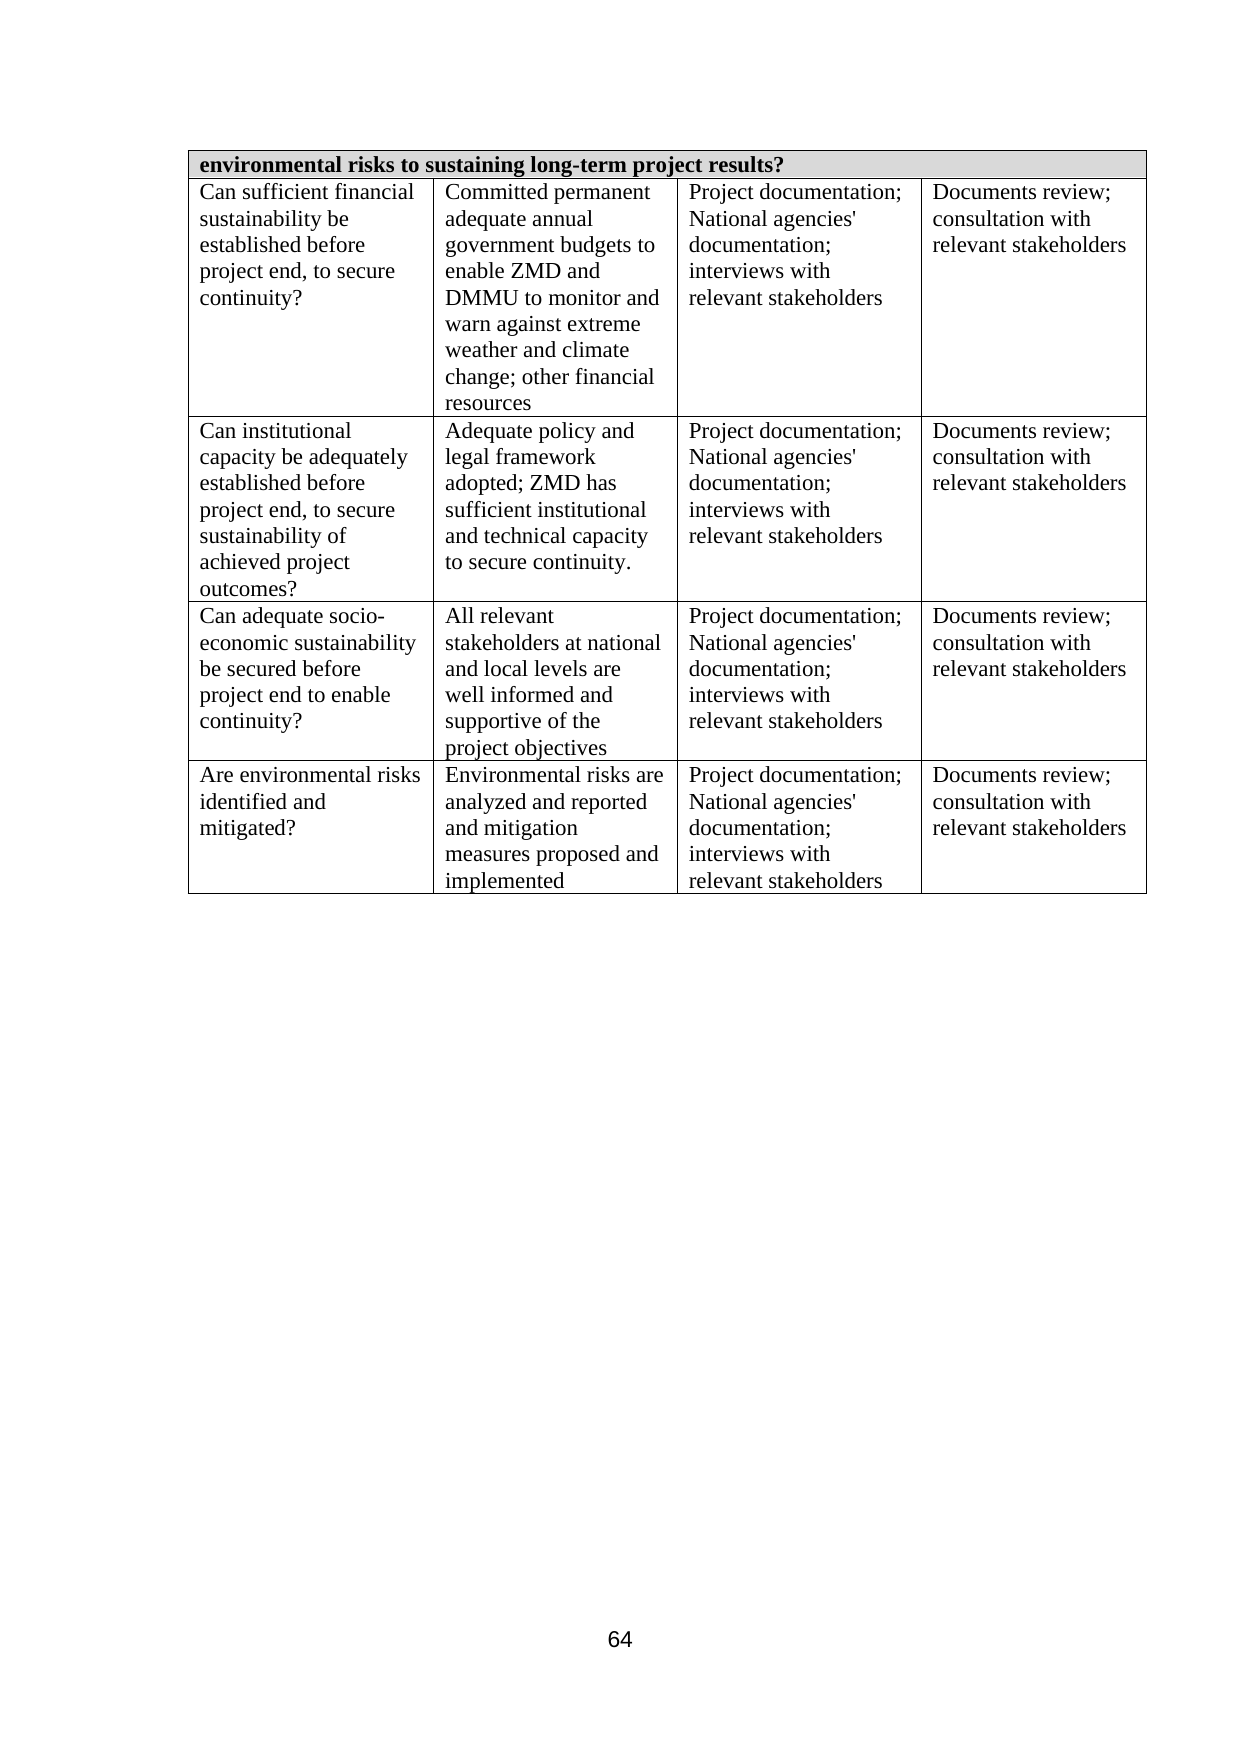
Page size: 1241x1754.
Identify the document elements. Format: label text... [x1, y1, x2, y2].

table_cell Can institutional capacity be adequately established before project end, to secure sustainability of achieved project outcomes? [189, 417, 433, 601]
table_cell Can adequate socio-economic sustainability be secured before project end to enable continuity? [189, 602, 433, 760]
table_cell Documents review; consultation with relevant stakeholders [922, 602, 1146, 760]
table_cell Documents review; consultation with relevant stakeholders [922, 417, 1146, 601]
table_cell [922, 179, 1146, 416]
table_cell Are environmental risks identified and mitigated? [189, 761, 433, 893]
table_cell All relevant stakeholders at national and local levels are well informed and supportive of the project objectives [434, 602, 677, 760]
table_cell Project documentation; National agencies' documentation; interviews with relevant stakeholders [678, 761, 921, 893]
table_cell Project documentation; National agencies' documentation; interviews with relevant stakeholders [678, 179, 921, 416]
table_cell Adequate policy and legal framework adopted; ZMD has sufficient institutional and technical capacity to secure continuity. [434, 417, 677, 601]
table_cell Project documentation; National agencies' documentation; interviews with relevant stakeholders [678, 602, 921, 760]
table_cell Can sufficient financial sustainability be established before project end, to secure continuity? [189, 179, 433, 416]
table_cell Project documentation; National agencies' documentation; interviews with relevant stakeholders [678, 417, 921, 601]
table_cell Committed permanent adequate annual government budgets to enable ZMD and DMMU to monitor and warn against extreme weather and climate change; other financial resources [434, 179, 677, 416]
table_cell Environmental risks are analyzed and reported and mitigation measures proposed and implemented [434, 761, 677, 893]
table_cell Documents review; consultation with relevant stakeholders [922, 761, 1146, 893]
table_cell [189, 151, 1146, 177]
